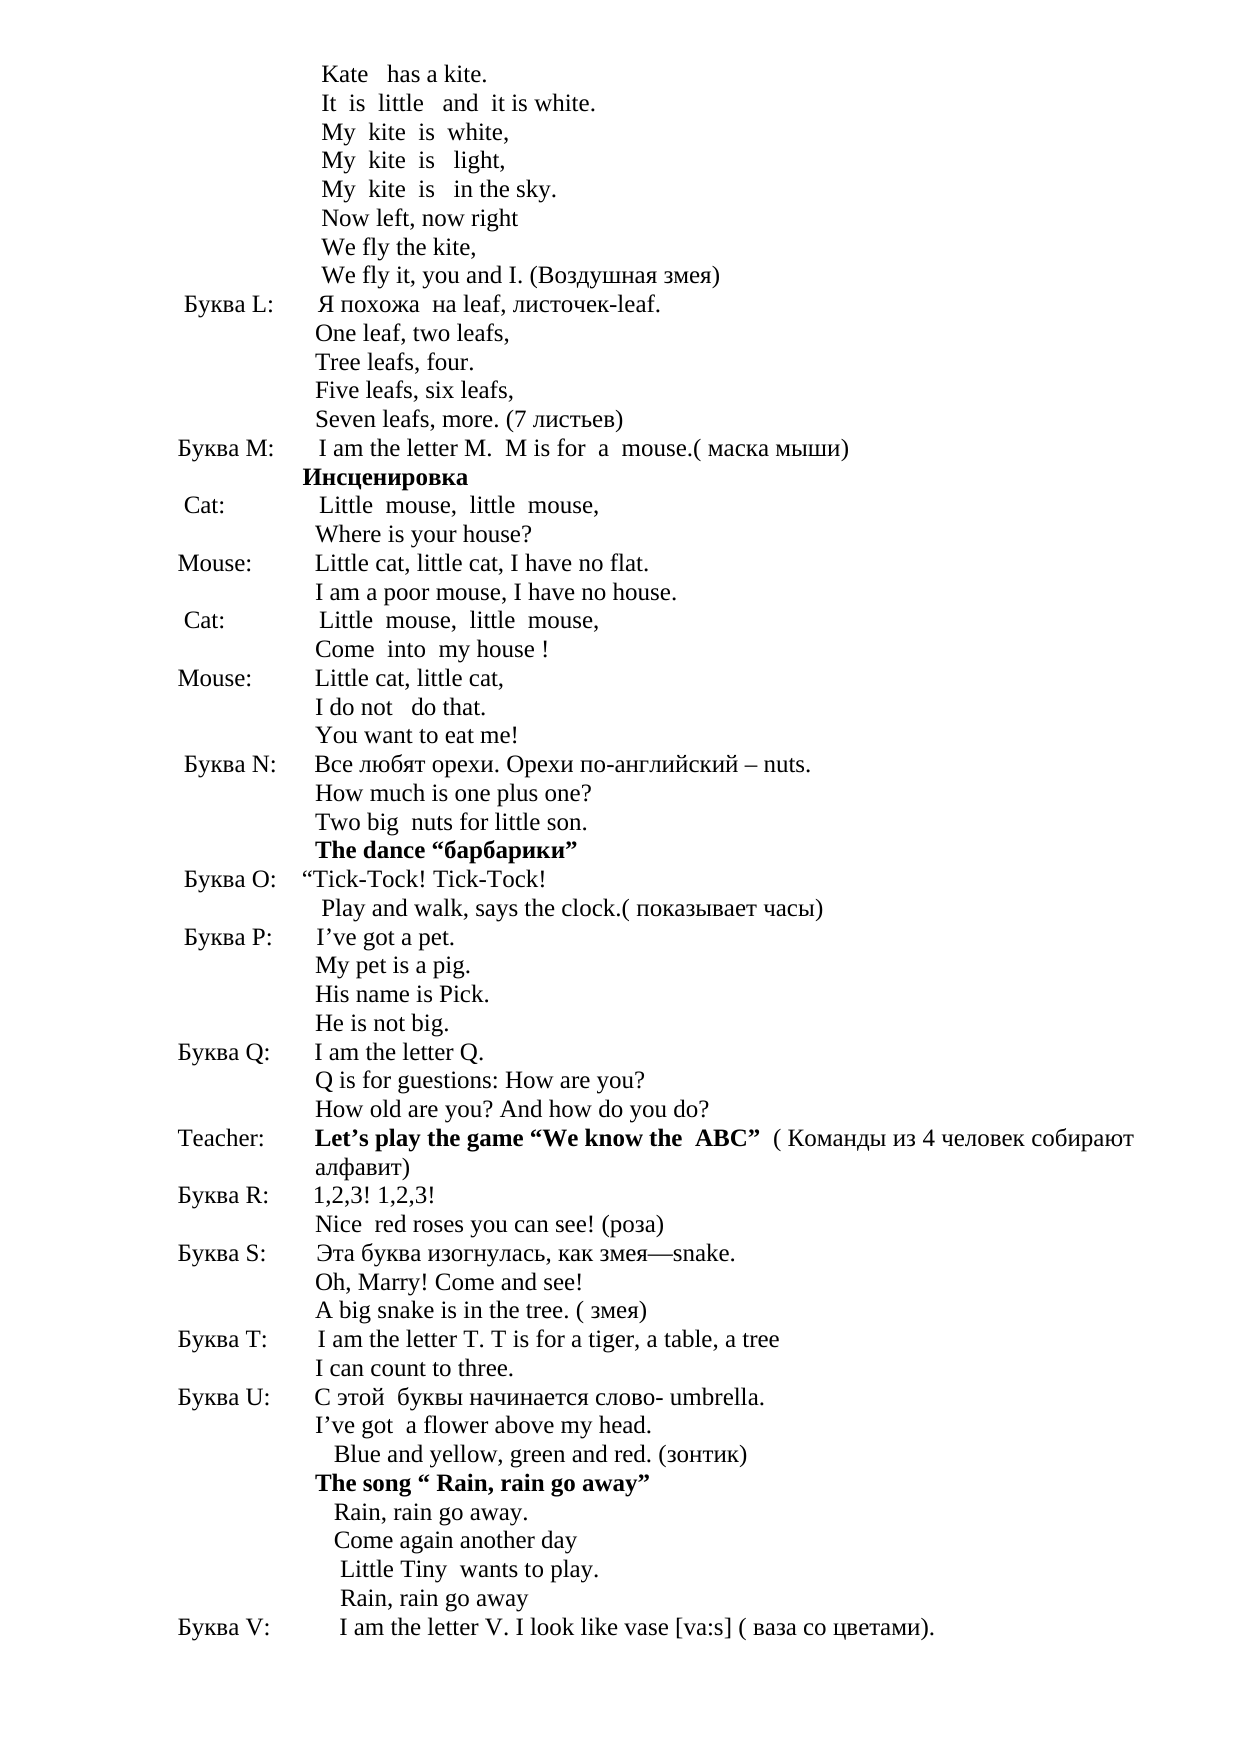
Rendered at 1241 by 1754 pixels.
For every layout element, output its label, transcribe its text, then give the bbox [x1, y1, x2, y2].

text Five leafs, six leafs, [177, 375, 1152, 404]
text Сat: Little mouse, little mouse, [177, 605, 1152, 634]
text Blue and yellow, green and red. (зонтик) [177, 1439, 1152, 1468]
text The dance “барбарики” [177, 835, 1152, 864]
text Буква N: Все любят орехи. Орехи по-английский – nuts. [177, 749, 1152, 778]
text His name is Pick. [177, 979, 1152, 1008]
text I’ve got a flower above my head. [177, 1410, 1152, 1439]
text Little Tiny wants to play. [177, 1554, 1152, 1583]
text My kite is in the sky. [177, 174, 1152, 203]
text Tree leafs, four. [177, 347, 1152, 375]
text A big snake is in the tree. ( змея) [177, 1295, 1152, 1324]
text Oh, Marry! Come and see! [177, 1267, 1152, 1295]
text Буква S: Эта буква изогнулась, как змея—snake. [177, 1238, 1152, 1267]
text Where is your house? [177, 519, 1152, 548]
text How much is one plus one? [177, 778, 1152, 807]
text Rain, rain go away [177, 1583, 1152, 1612]
text My kite is light, [177, 145, 1152, 174]
text Mouse: Little cat, little cat, [177, 663, 1152, 692]
text I can count to three. [177, 1353, 1152, 1382]
text Rain, rain go away. [177, 1497, 1152, 1525]
text Буква T: I am the letter T. T is for a tiger, a table, a tree [177, 1324, 1152, 1353]
text Буква U: С этой буквы начинается слово- umbrella. [177, 1382, 1152, 1410]
text Play and walk, says the clock.( показывает часы) [177, 893, 1152, 922]
text Буква V: I am the letter V. I look like vase [va:s] ( ваза со цветами). [177, 1612, 1152, 1640]
text He is not big. [177, 1008, 1152, 1037]
text Буква P: I’ve got a pet. [177, 922, 1152, 950]
text It is little and it is white. [177, 88, 1152, 117]
text Инсценировка [177, 462, 1152, 490]
text I am a poor mouse, I have no house. [177, 577, 1152, 605]
text Буква L: Я похожа на leaf, листочек-leaf. [177, 289, 1152, 318]
text The song “ Rain, rain go away” [177, 1468, 1152, 1497]
text Teacher: Let’s play the game “We know the ABC” ( Команды из 4 человек собирают [177, 1123, 1152, 1152]
text Буква Q: I am the letter Q. [177, 1037, 1152, 1065]
text My pet is a pig. [177, 950, 1152, 979]
text Come into my house ! [177, 634, 1152, 663]
text Now left, now right [177, 203, 1152, 232]
text Seven leafs, more. (7 листьев) [177, 404, 1152, 433]
text Буква O: “Tick-Tock! Tick-Tock! [177, 864, 1152, 893]
text Сat: Little mouse, little mouse, [177, 490, 1152, 519]
text Буква M: I am the letter M. M is for a mouse.( маска мыши) [177, 433, 1152, 462]
text Nice red roses you can see! (роза) [177, 1209, 1152, 1238]
text My kite is white, [177, 117, 1152, 145]
text We fly the kite, [177, 232, 1152, 260]
text алфавит) [177, 1152, 1152, 1180]
text You want to eat me! [177, 720, 1152, 749]
text We fly it, you and I. (Воздушная змея) [177, 260, 1152, 289]
text I do not do that. [177, 692, 1152, 720]
text Mouse: Little cat, little cat, I have no flat. [177, 548, 1152, 577]
text One leaf, two leafs, [177, 318, 1152, 347]
text Two big nuts for little son. [177, 807, 1152, 835]
text Q is for guestions: How are you? [177, 1065, 1152, 1094]
text Kate has a kite. [177, 59, 1152, 88]
text Come again another day [177, 1525, 1152, 1554]
text Буква R: 1,2,3! 1,2,3! [177, 1180, 1152, 1209]
text How old are you? And how do you do? [177, 1094, 1152, 1123]
